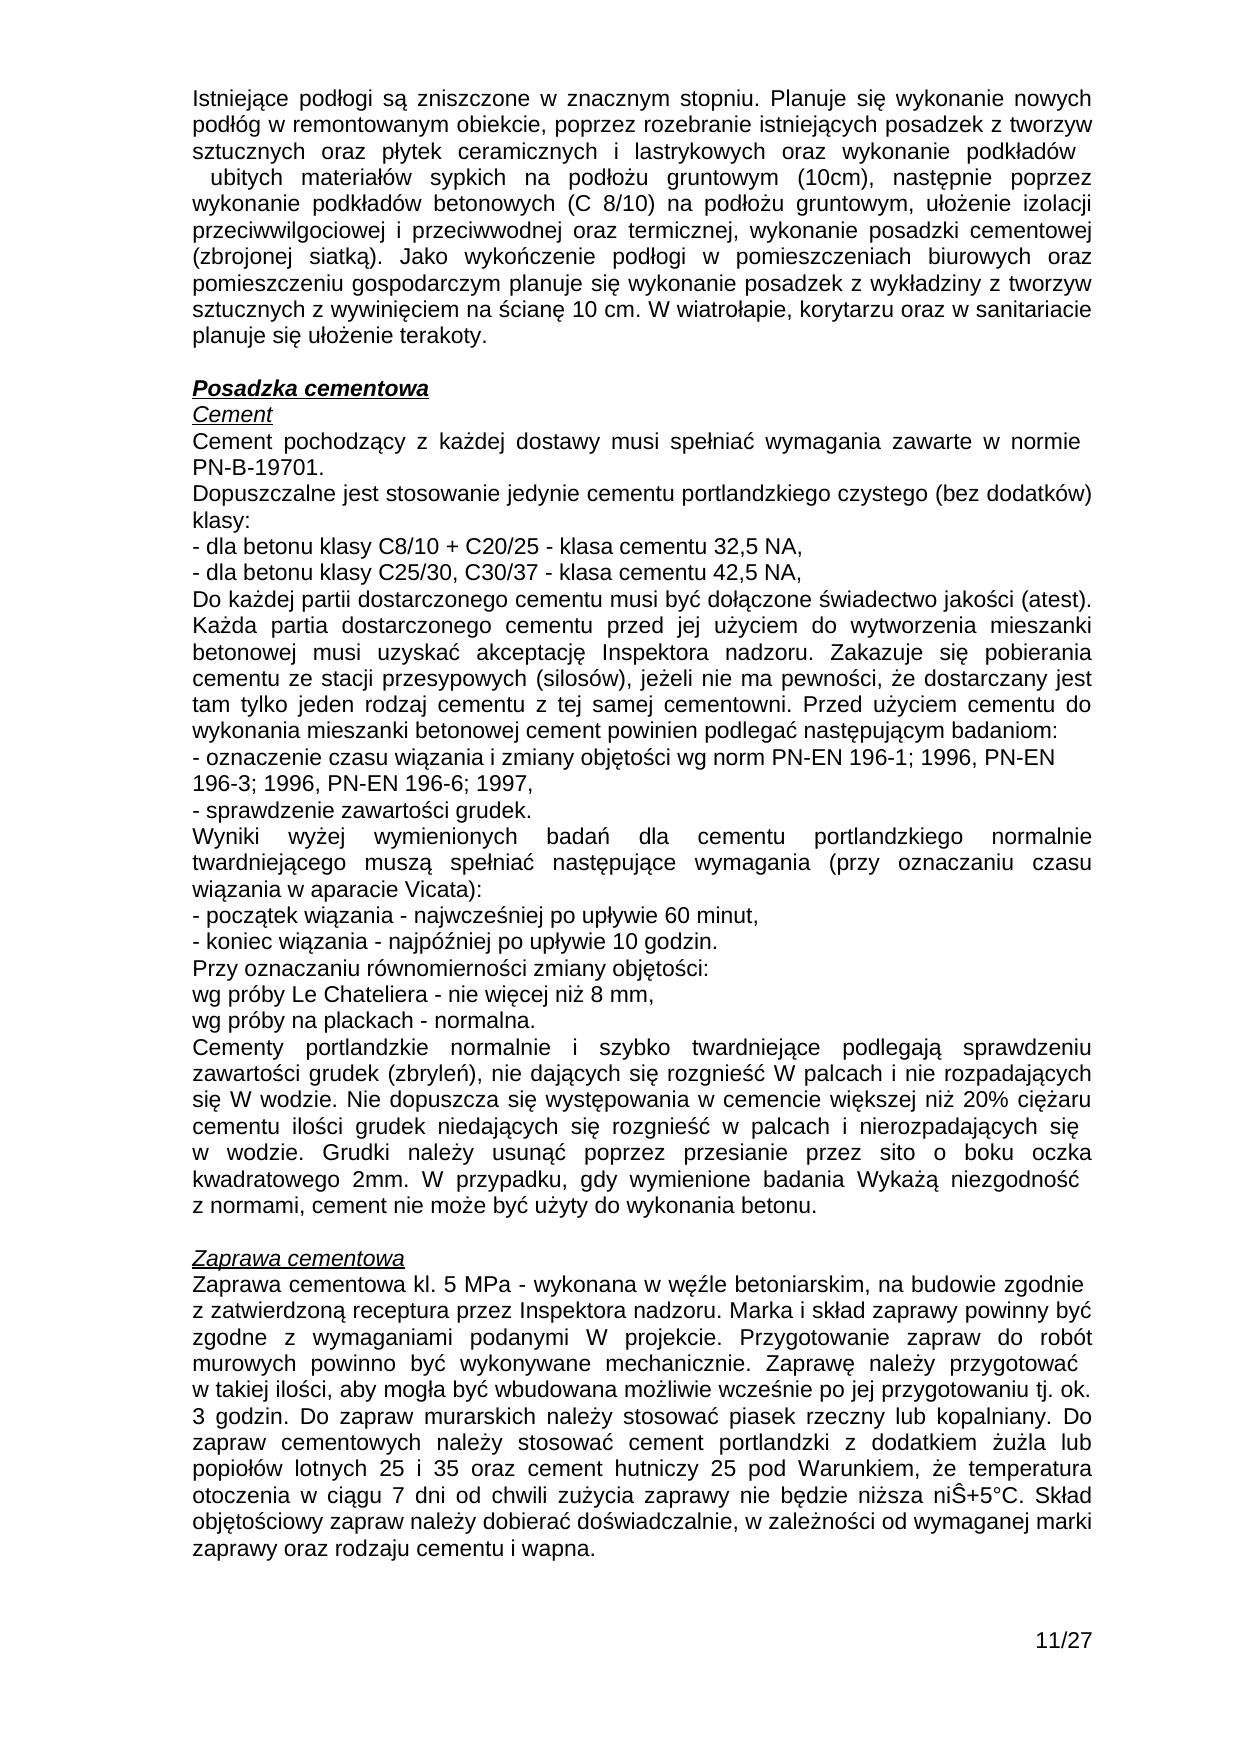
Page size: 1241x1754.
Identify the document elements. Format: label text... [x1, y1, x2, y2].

text - początek wiązania - najwcześniej po upływie 60 minut, [192, 902, 1092, 928]
text Cement pochodzący z każdej dostawy musi spełniać wymagania zawarte w normie PN-B-19701. [192, 428, 1092, 480]
text - oznaczenie czasu wiązania i zmiany objętości wg norm PN-EN 196-1; 1996, PN-EN [192, 744, 1092, 770]
text - dla betonu klasy C25/30, C30/37 - klasa cementu 42,5 NA, [192, 559, 1092, 586]
text Do każdej partii dostarczonego cementu musi być dołączone świadectwo jakości (atest). Każda partia dostarczonego cementu przed jej użyciem do wytworzenia mieszanki betonowej musi uzyskać akceptację Inspektora nadzoru. Zakazuje się pobierania cementu ze stacji przesypowych (silosów), jeżeli nie ma pewności, że dostarczany jest tam tylko jeden rodzaj cementu z tej samej cementowni. Przed użyciem cementu do wykonania mieszanki betonowej cement powinien podlegać następującym badaniom: [192, 586, 1092, 744]
text 196-3; 1996, PN-EN 196-6; 1997, [192, 770, 1092, 797]
text - sprawdzenie zawartości grudek. [192, 797, 1092, 823]
text Istniejące podłogi są zniszczone w znacznym stopniu. Planuje się wykonanie nowych podłóg w remontowanym obiekcie, poprzez rozebranie istniejących posadzek z tworzyw sztucznych oraz płytek ceramicznych i lastrykowych oraz wykonanie podkładów ubitych materiałów sypkich na podłożu gruntowym (10cm), następnie poprzez wykonanie podkładów betonowych (C 8/10) na podłożu gruntowym, ułożenie izolacji przeciwwilgociowej i przeciwwodnej oraz termicznej, wykonanie posadzki cementowej (zbrojonej siatką). Jako wykończenie podłogi w pomieszczeniach biurowych oraz pomieszczeniu gospodarczym planuje się wykonanie posadzek z wykładziny z tworzyw sztucznych z wywinięciem na ścianę 10 cm. W wiatrołapie, korytarzu oraz w sanitariacie planuje się ułożenie terakoty. [192, 85, 1092, 348]
text Zaprawa cementowa kl. 5 MPa - wykonana w węźle betoniarskim, na budowie zgodnie z zatwierdzoną receptura przez Inspektora nadzoru. Marka i skład zaprawy powinny być zgodne z wymaganiami podanymi W projekcie. Przygotowanie zapraw do robót murowych powinno być wykonywane mechanicznie. Zaprawę należy przygotować w takiej ilości, aby mogła być wbudowana możliwie wcześnie po jej przygotowaniu tj. ok. 3 godzin. Do zapraw murarskich należy stosować piasek rzeczny lub kopalniany. Do zapraw cementowych należy stosować cement portlandzki z dodatkiem żużla lub popiołów lotnych 25 i 35 oraz cement hutniczy 25 pod Warunkiem, że temperatura otoczenia w ciągu 7 dni od chwili zużycia zaprawy nie będzie niższa niŜ+5°C. Skład objętościowy zapraw należy dobierać doświadczalnie, w zależności od wymaganej marki zaprawy oraz rodzaju cementu i wapna. [192, 1271, 1092, 1561]
text wg próby na plackach - normalna. [192, 1007, 1092, 1034]
text Cementy portlandzkie normalnie i szybko twardniejące podlegają sprawdzeniu zawartości grudek (zbryleń), nie dających się rozgnieść W palcach i nie rozpadających się W wodzie. Nie dopuszcza się występowania w cemencie większej niż 20% ciężaru cementu ilości grudek niedających się rozgnieść w palcach i nierozpadających się w wodzie. Grudki należy usunąć poprzez przesianie przez sito o boku oczka kwadratowego 2mm. W przypadku, gdy wymienione badania Wykażą niezgodność z normami, cement nie może być użyty do wykonania betonu. [192, 1034, 1092, 1218]
text Posadzka cementowa [192, 375, 1092, 401]
text - koniec wiązania - najpóźniej po upływie 10 godzin. [192, 928, 1092, 955]
text Zaprawa cementowa [192, 1244, 1092, 1271]
text - dla betonu klasy C8/10 + C20/25 - klasa cementu 32,5 NA, [192, 533, 1092, 559]
text wg próby Le Chateliera - nie więcej niż 8 mm, [192, 981, 1092, 1007]
text Cement [192, 401, 1092, 428]
text Przy oznaczaniu równomierności zmiany objętości: [192, 955, 1092, 981]
text Wyniki wyżej wymienionych badań dla cementu portlandzkiego normalnie twardniejącego muszą spełniać następujące wymagania (przy oznaczaniu czasu wiązania w aparacie Vicata): [192, 823, 1092, 902]
text Dopuszczalne jest stosowanie jedynie cementu portlandzkiego czystego (bez dodatków) klasy: [192, 480, 1092, 533]
